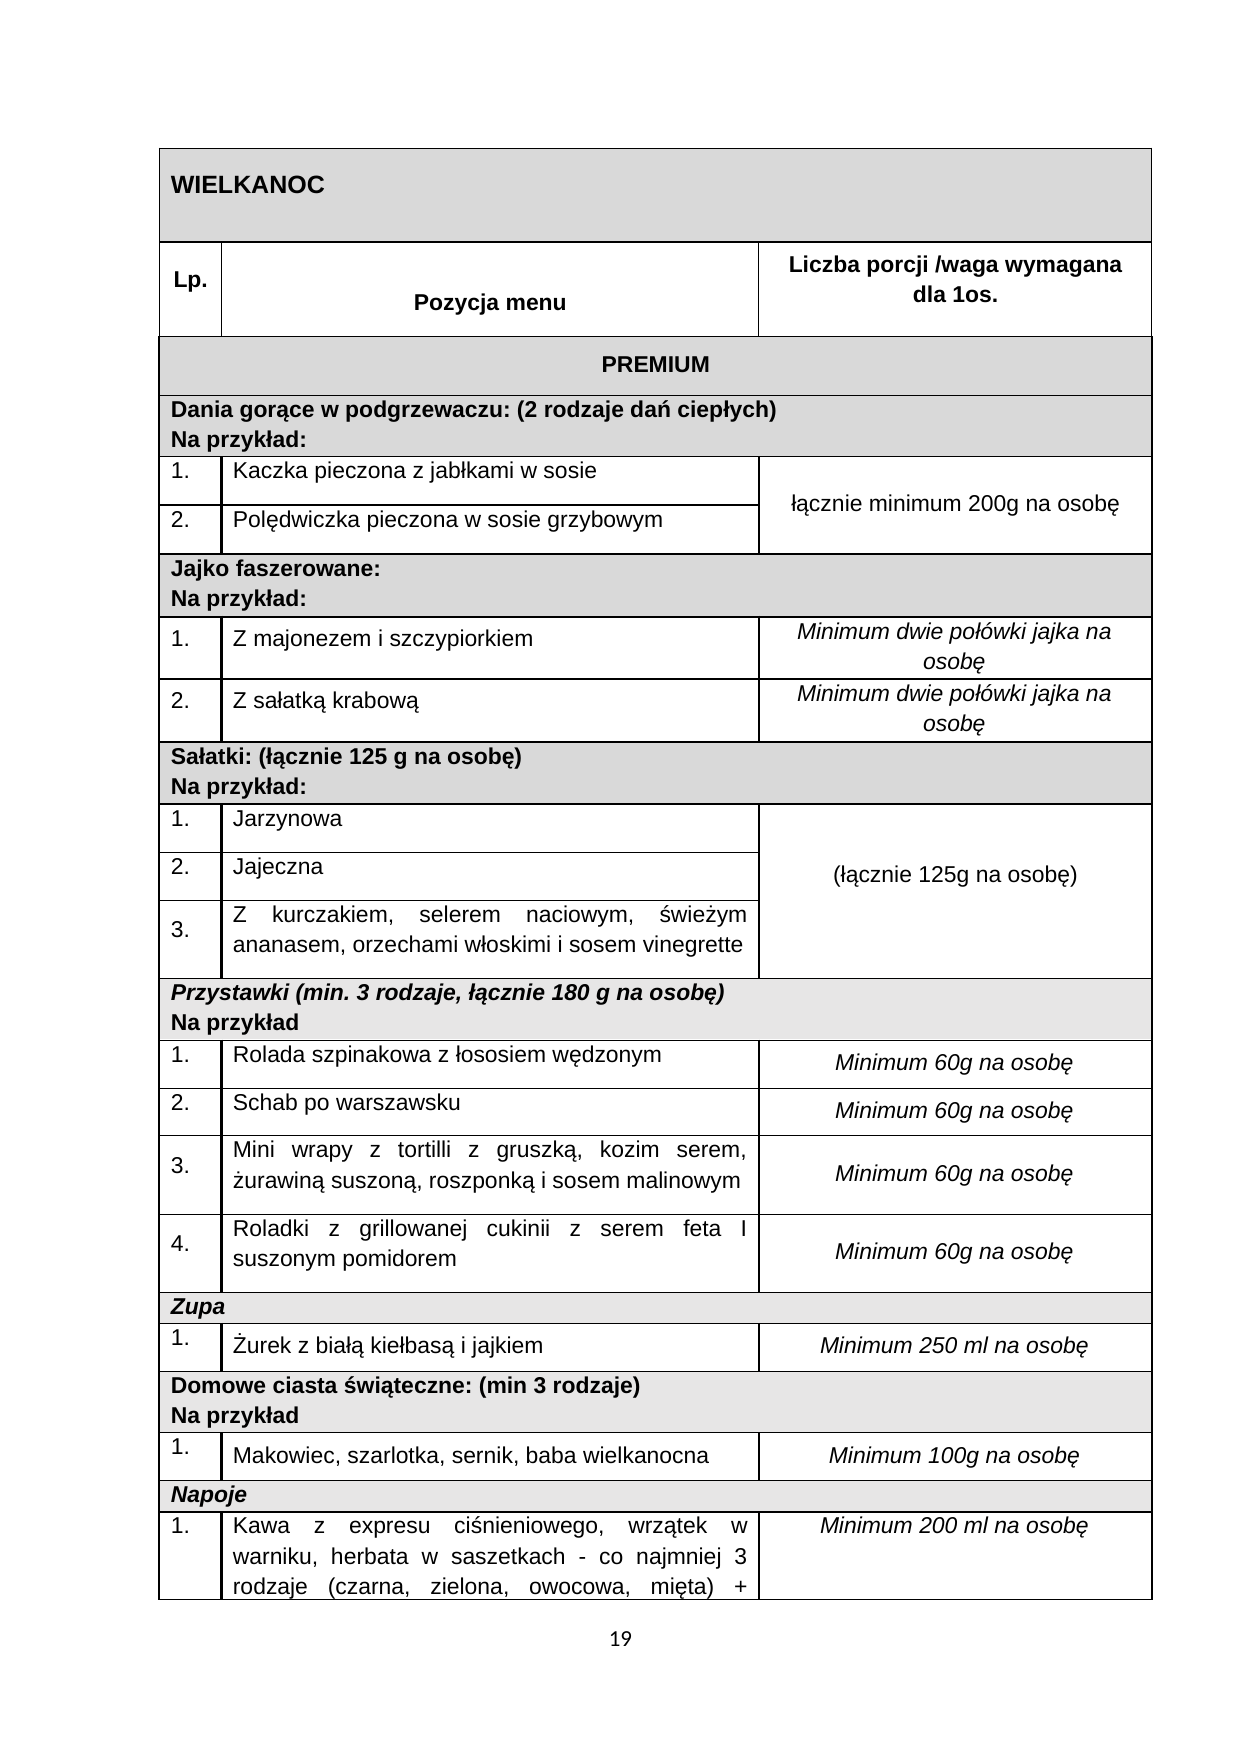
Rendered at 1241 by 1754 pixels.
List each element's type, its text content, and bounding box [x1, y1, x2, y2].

table_cell Rolada szpinakowa z łososiem wędzonym [223, 1041, 758, 1087]
table_cell 2. [160, 506, 220, 553]
table_cell Liczba porcji /waga wymagana dla 1os. [759, 243, 1151, 336]
table_cell Roladki z grillowanej cukinii z serem feta I suszonym pomidorem [223, 1215, 758, 1292]
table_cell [223, 1513, 758, 1599]
table_header WIELKANOC [160, 149, 1151, 241]
table_cell Minimum 60g na osobę [760, 1089, 1151, 1135]
table_cell Przystawki (min. 3 rodzaje, łącznie 180 g na osobę) Na przykład [160, 979, 1151, 1039]
table_cell Dania gorące w podgrzewaczu: (2 rodzaje dań ciepłych) Na przykład: [160, 396, 1151, 456]
table_cell Minimum 60g na osobę [760, 1041, 1151, 1087]
table_cell 1. [160, 1433, 220, 1480]
table_cell Minimum 60g na osobę [760, 1136, 1151, 1213]
table_cell 4. [160, 1215, 220, 1292]
table_cell (łącznie 125g na osobę) [760, 805, 1151, 978]
table_cell Napoje [160, 1481, 1151, 1511]
table_cell 1. [160, 1513, 220, 1599]
table_cell 1. [160, 1324, 220, 1371]
table_cell 1. [160, 457, 220, 504]
table_cell Jarzynowa [223, 805, 758, 852]
table_cell Sałatki: (łącznie 125 g na osobę) Na przykład: [160, 743, 1151, 803]
table_cell Lp. [160, 243, 221, 336]
table_cell 1. [160, 618, 220, 678]
table_cell Polędwiczka pieczona w sosie grzybowym [223, 506, 758, 553]
table_cell Minimum dwie połówki jajka na osobę [760, 618, 1151, 678]
table_cell 1. [160, 1041, 220, 1087]
table_cell Kaczka pieczona z jabłkami w sosie [223, 457, 758, 504]
table_cell Mini wrapy z tortilli z gruszką, kozim serem, żurawiną suszoną, roszponką i sosem malinowym [223, 1136, 758, 1213]
table_cell Domowe ciasta świąteczne: (min 3 rodzaje) Na przykład [160, 1372, 1151, 1432]
table_cell Minimum dwie połówki jajka na osobę [760, 680, 1151, 741]
table_cell 3. [160, 901, 220, 978]
table_cell Minimum 250 ml na osobę [760, 1324, 1151, 1371]
table_cell Z sałatką krabową [223, 680, 758, 741]
table_cell 2. [160, 1089, 220, 1135]
table_cell Zupa [160, 1293, 1151, 1323]
table_cell Makowiec, szarlotka, sernik, baba wielkanocna [223, 1433, 758, 1480]
table_cell Żurek z białą kiełbasą i jajkiem [223, 1324, 758, 1371]
table_cell Jajko faszerowane: Na przykład: [160, 555, 1151, 616]
table_cell 2. [160, 853, 220, 900]
table_cell Pozycja menu [222, 243, 758, 336]
table_cell łącznie minimum 200g na osobę [760, 457, 1151, 553]
table_cell 2. [160, 680, 220, 741]
table_cell PREMIUM [160, 337, 1151, 395]
table_cell Z majonezem i szczypiorkiem [223, 618, 758, 678]
table_cell Minimum 60g na osobę [760, 1215, 1151, 1292]
table_cell 1. [160, 805, 220, 852]
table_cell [760, 1513, 1151, 1599]
table_cell 3. [160, 1136, 220, 1213]
table_cell Z kurczakiem, selerem naciowym, świeżym ananasem, orzechami włoskimi i sosem vinegrette [223, 901, 758, 978]
table_cell Schab po warszawsku [223, 1089, 758, 1135]
table_cell Jajeczna [223, 853, 758, 900]
table_cell Minimum 100g na osobę [760, 1433, 1151, 1480]
